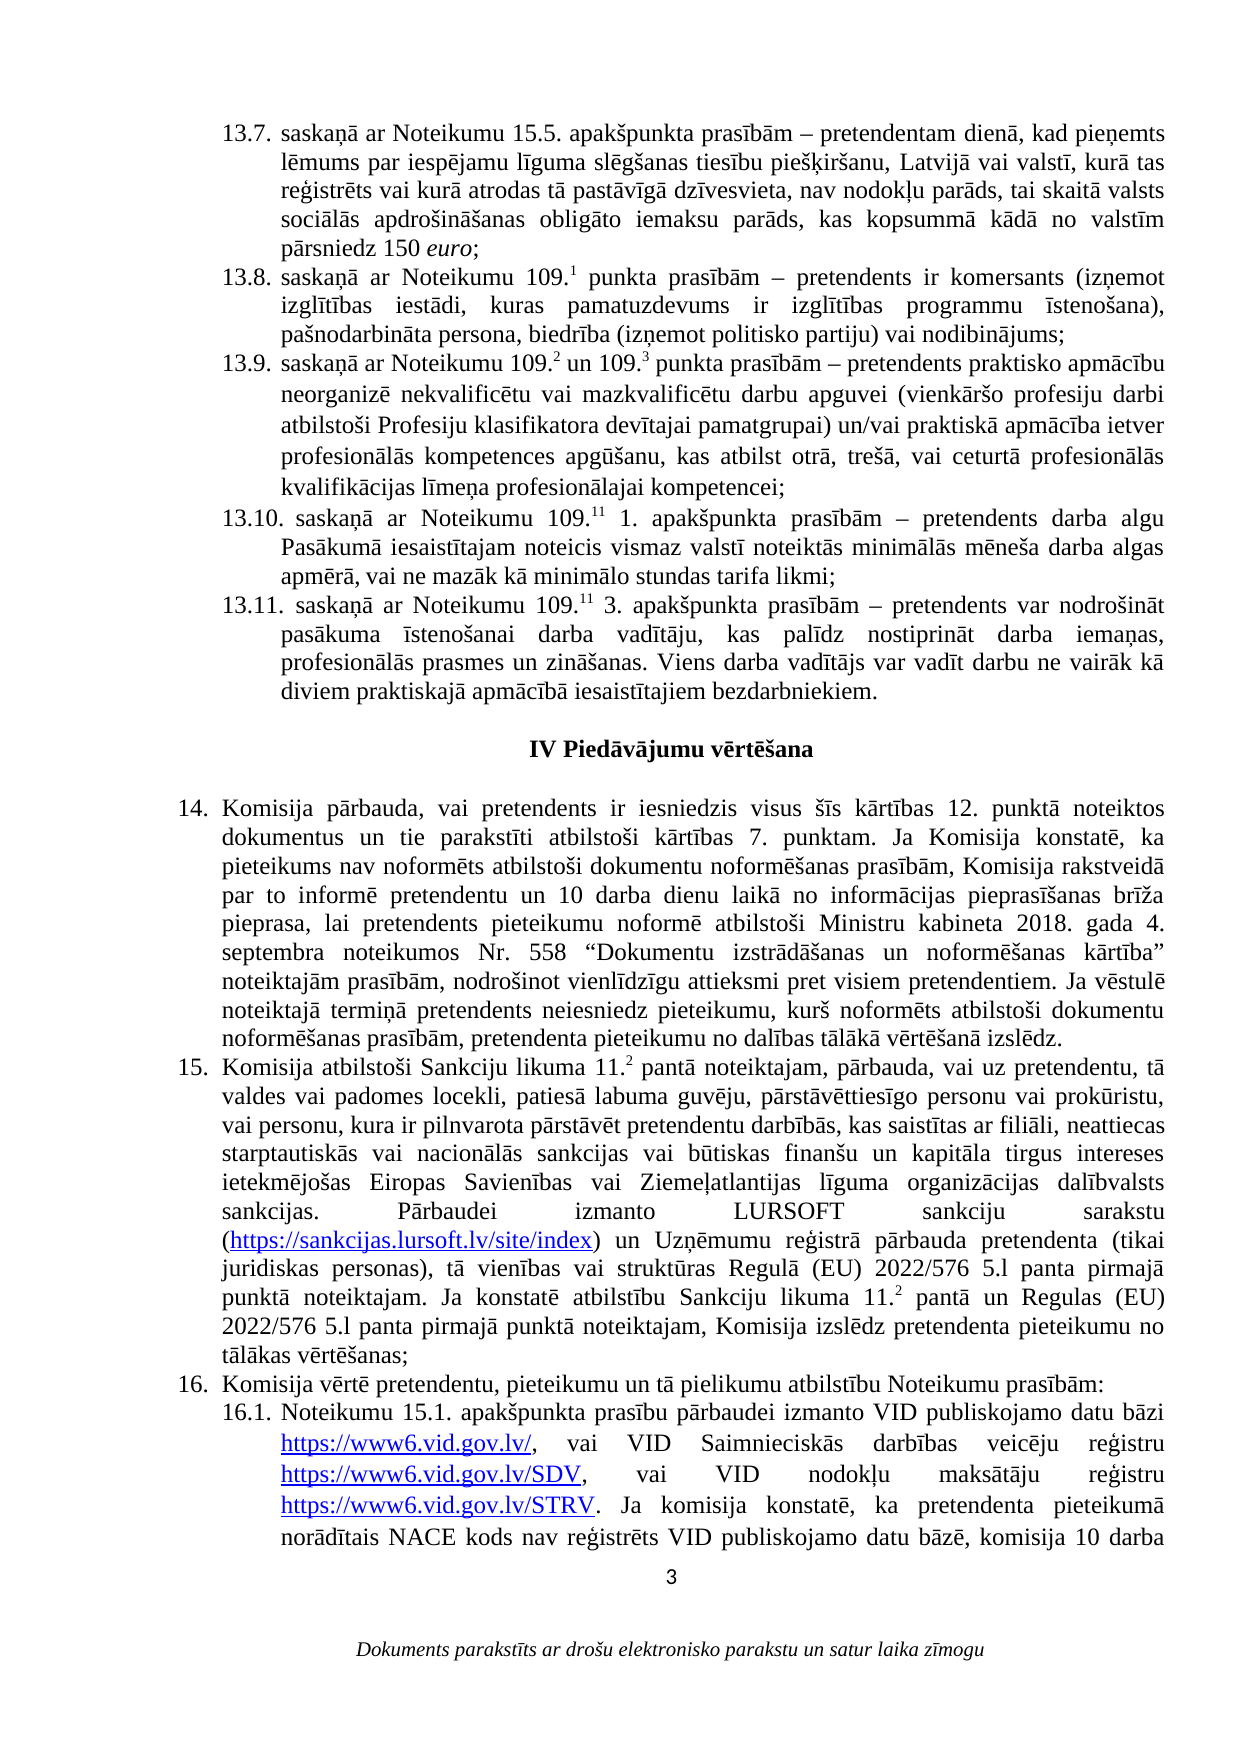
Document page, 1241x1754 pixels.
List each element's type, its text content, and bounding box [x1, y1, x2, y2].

list saskaņā ar Noteikumu 109.2 un 109.3 punkta prasībām – pretendents praktisko apmācību neorganizē nekvalificētu vai mazkvalificētu darbu apguvei (vienkāršo profesiju darbi atbilstoši Profesiju klasifikatora devītajai pamatgrupai) un/vai praktiskā apmācība ietver profesionālās kompetences apgūšanu, kas atbilst otrā, trešā, vai ceturtā profesionālās kvalifikācijas līmeņa profesionālajai kompetencei; [222, 348, 1165, 501]
text IV Piedāvājumu vērtēšana [177, 734, 1165, 762]
list saskaņā ar Noteikumu 109.11 1. apakšpunkta prasībām – pretendents darba algu Pasākumā iesaistītajam noteicis vismaz valstī noteiktās minimālās mēneša darba algas apmērā, vai ne mazāk kā minimālo stundas tarifa likmi; [222, 503, 1165, 590]
list saskaņā ar Noteikumu 109.11 3. apakšpunkta prasībām – pretendents var nodrošināt pasākuma īstenošanai darba vadītāju, kas palīdz nostiprināt darba iemaņas, profesionālās prasmes un zināšanas. Viens darba vadītājs var vadīt darbu ne vairāk kā diviem praktiskajā apmācībā iesaistītajiem bezdarbniekiem. [222, 590, 1165, 705]
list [222, 1397, 1165, 1550]
list Komisija atbilstoši Sankciju likuma 11.2 pantā noteiktajam, pārbauda, vai uz pretendentu, tā valdes vai padomes locekli, patiesā labuma guvēju, pārstāvēttiesīgo personu vai prokūristu, vai personu, kura ir pilnvarota pārstāvēt pretendentu darbībās, kas saistītas ar filiāli, neattiecas starptautiskās vai nacionālās sankcijas vai būtiskas finanšu un kapitāla tirgus intereses ietekmējošas Eiropas Savienības vai Ziemeļatlantijas līguma organizācijas dalībvalsts sankcijas. Pārbaudei izmanto LURSOFT sankciju sarakstu (https://sankcijas.lursoft.lv/site/index) un Uzņēmumu reģistrā pārbauda pretendenta (tikai juridiskas personas), tā vienības vai struktūras Regulā (EU) 2022/576 5.l panta pirmajā punktā noteiktajam. Ja konstatē atbilstību Sankciju likuma 11.2 pantā un Regulas (EU) 2022/576 5.l panta pirmajā punktā noteiktajam, Komisija izslēdz pretendenta pieteikumu no tālākas vērtēšanas; [177, 1052, 1165, 1369]
list Komisija pārbauda, vai pretendents ir iesniedzis visus šīs kārtības 12. punktā noteiktos dokumentus un tie parakstīti atbilstoši kārtības 7. punktam. Ja Komisija konstatē, ka pieteikums nav noformēts atbilstoši dokumentu noformēšanas prasībām, Komisija rakstveidā par to informē pretendentu un 10 darba dienu laikā no informācijas pieprasīšanas brīža pieprasa, lai pretendents pieteikumu noformē atbilstoši Ministru kabineta 2018. gada 4. septembra noteikumos Nr. 558 “Dokumentu izstrādāšanas un noformēšanas kārtība” noteiktajām prasībām, nodrošinot vienlīdzīgu attieksmi pret visiem pretendentiem. Ja vēstulē noteiktajā termiņā pretendents neiesniedz pieteikumu, kurš noformēts atbilstoši dokumentu noformēšanas prasībām, pretendenta pieteikumu no dalības tālākā vērtēšanā izslēdz. [177, 793, 1165, 1052]
list Komisija vērtē pretendentu, pieteikumu un tā pielikumu atbilstību Noteikumu prasībām: [177, 1369, 1165, 1397]
list saskaņā ar Noteikumu 109.1 punkta prasībām – pretendents ir komersants (izņemot izglītības iestādi, kuras pamatuzdevums ir izglītības programmu īstenošana), pašnodarbināta persona, biedrība (izņemot politisko partiju) vai nodibinājums; [222, 262, 1165, 348]
list saskaņā ar Noteikumu 15.5. apakšpunkta prasībām – pretendentam dienā, kad pieņemts lēmums par iespējamu līguma slēgšanas tiesību piešķiršanu, Latvijā vai valstī, kurā tas reģistrēts vai kurā atrodas tā pastāvīgā dzīvesvieta, nav nodokļu parāds, tai skaitā valsts sociālās apdrošināšanas obligāto iemaksu parāds, kas kopsummā kādā no valstīm pārsniedz 150 euro; [222, 118, 1165, 262]
